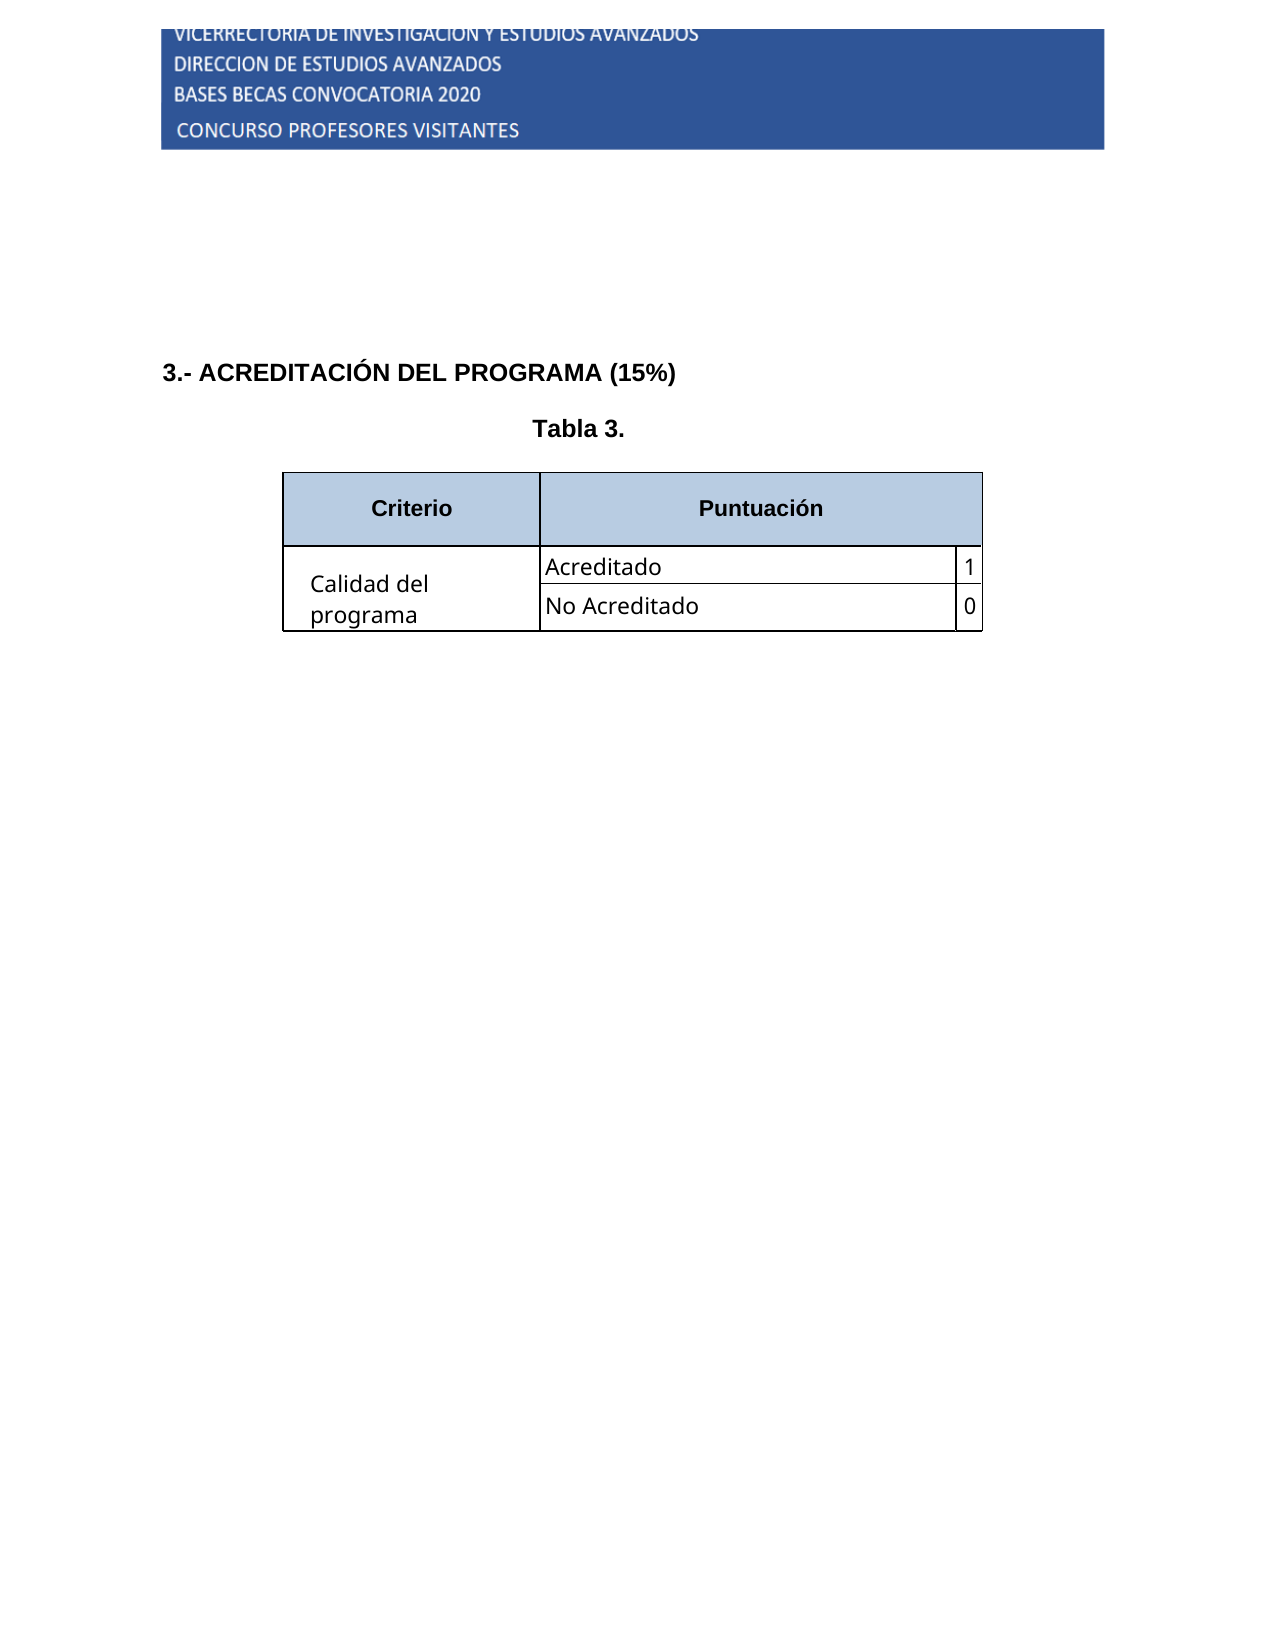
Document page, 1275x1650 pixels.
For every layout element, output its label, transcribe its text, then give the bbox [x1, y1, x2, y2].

table_cell 0 [957, 583, 982, 630]
text 3.- ACREDITACIÓN DEL PROGRAMA (15%) [162, 358, 1110, 387]
picture [152, 29, 1110, 160]
table_cell No Acreditado [541, 584, 955, 630]
table_header Puntuación [541, 473, 982, 545]
table_header Criterio [284, 473, 539, 545]
table_cell Acreditado [541, 547, 955, 582]
table_cell 1 [957, 545, 982, 582]
text Tabla 3. [530, 414, 627, 443]
table_cell Calidad del programa [284, 547, 539, 630]
